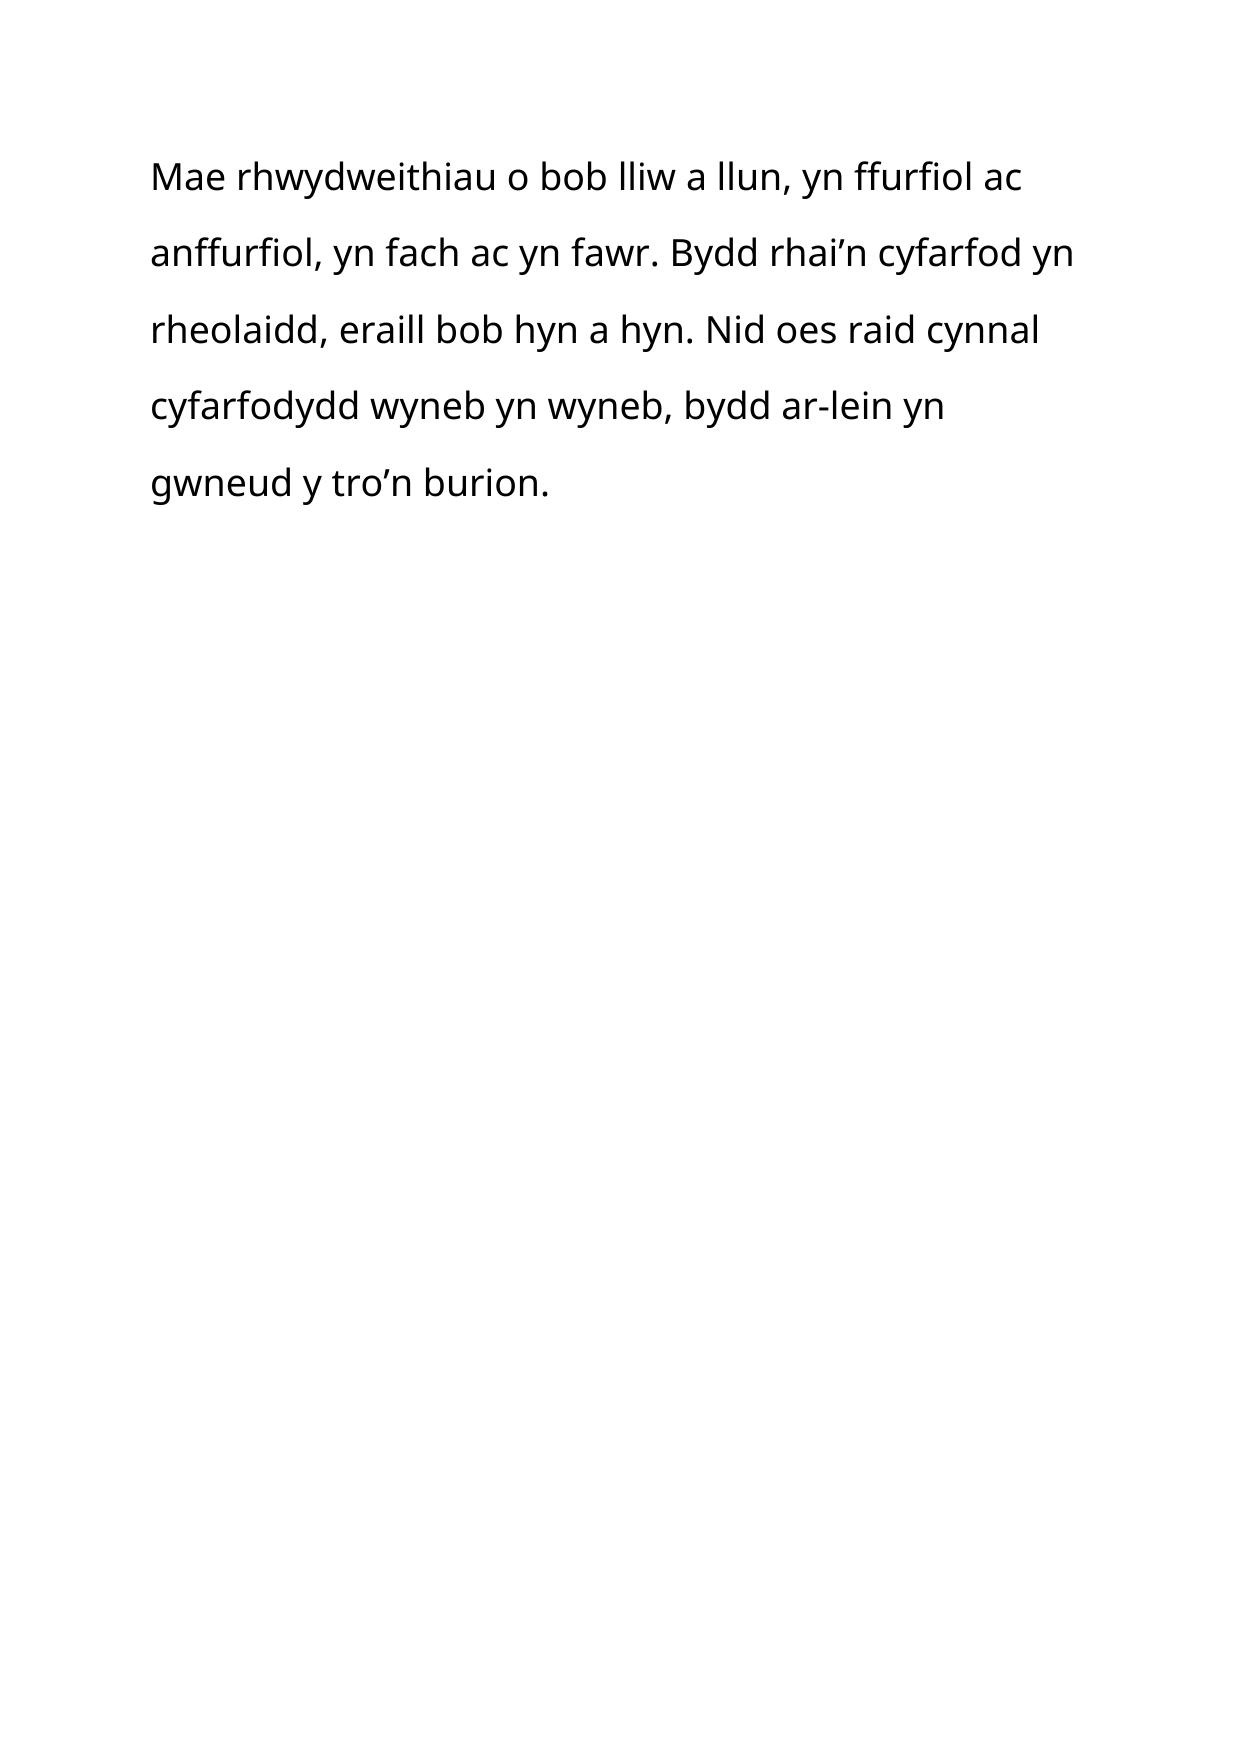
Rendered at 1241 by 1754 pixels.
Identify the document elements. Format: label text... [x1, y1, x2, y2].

text Mae rhwydweithiau o bob lliw a llun, yn ffurfiol ac anffurfiol, yn fach ac yn fawr. Bydd rhai’n cyfarfod yn rheolaidd, eraill bob hyn a hyn. Nid oes raid cynnal cyfarfodydd wyneb yn wyneb, bydd ar-lein yn gwneud y tro’n burion. [150, 150, 1090, 507]
